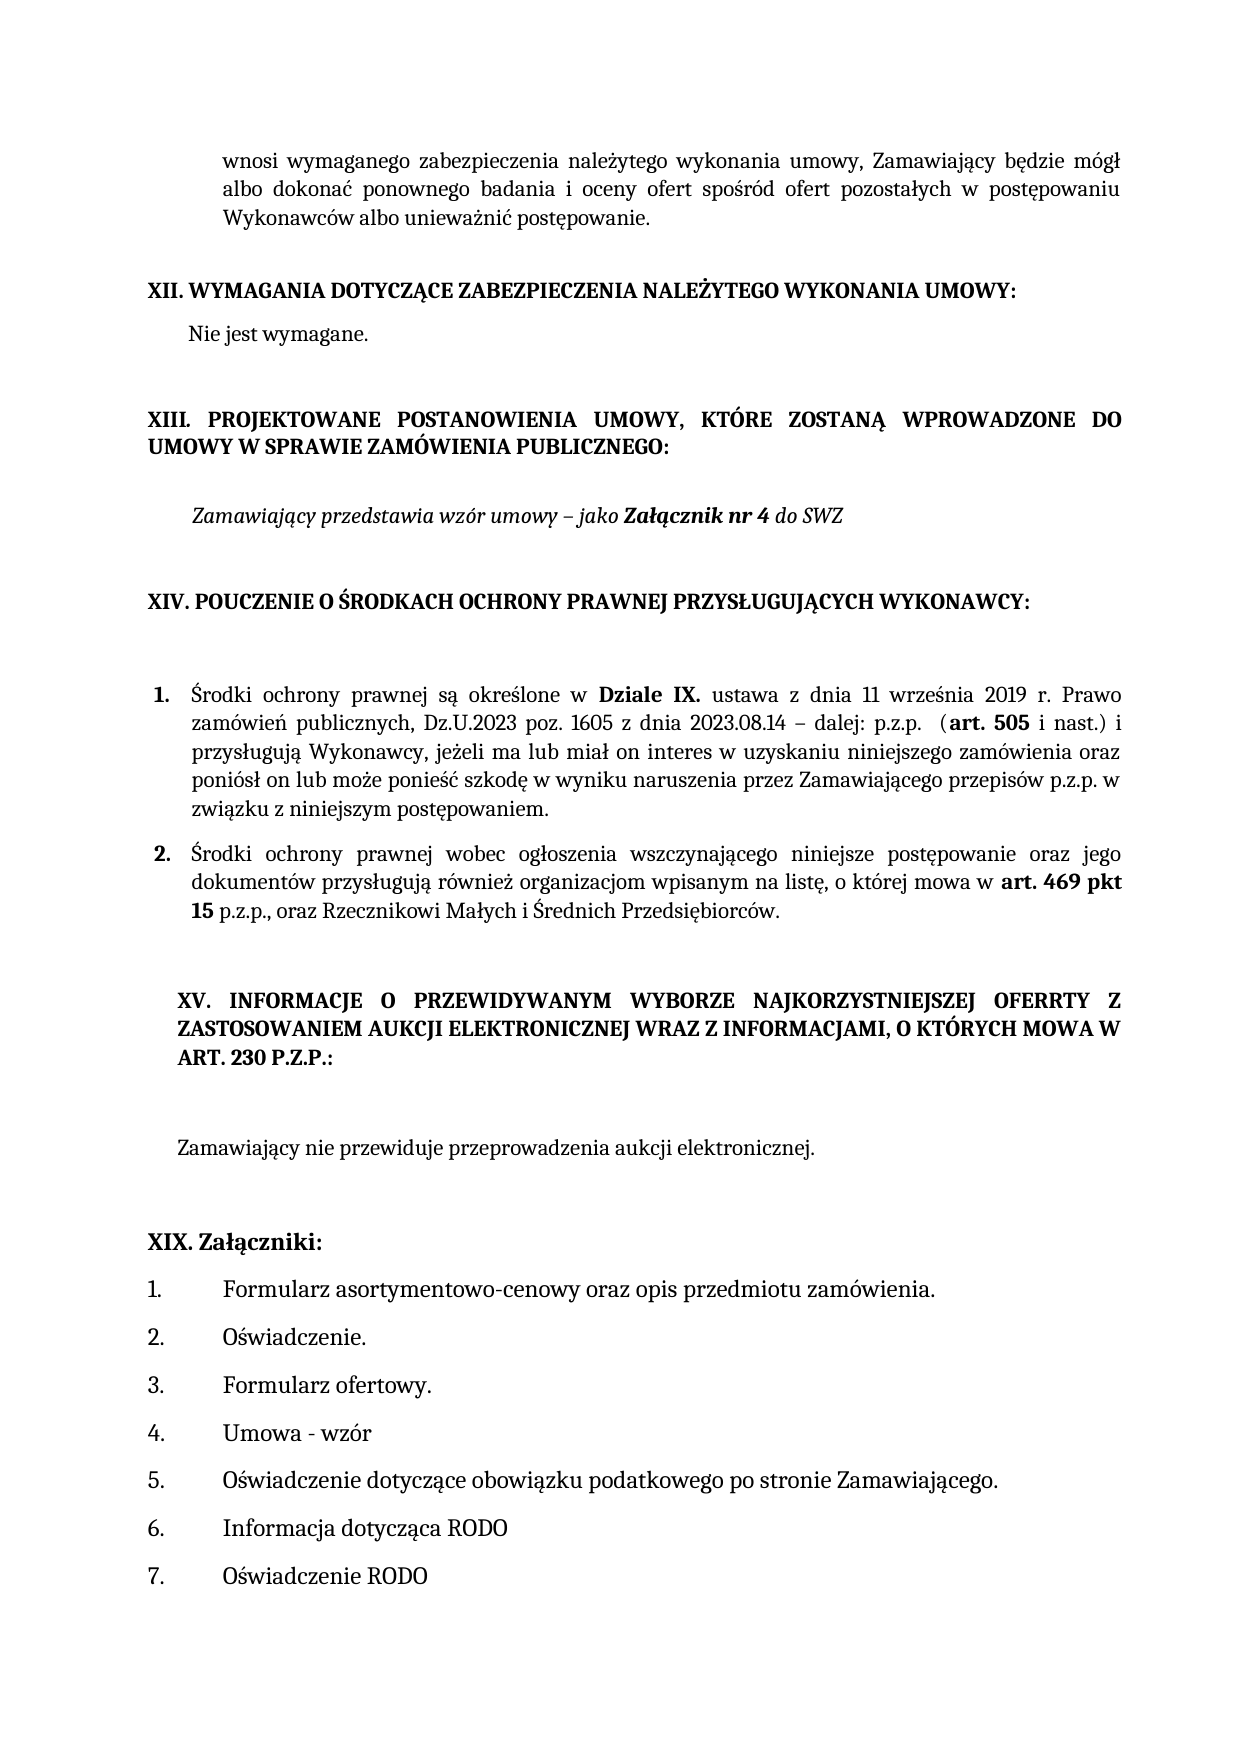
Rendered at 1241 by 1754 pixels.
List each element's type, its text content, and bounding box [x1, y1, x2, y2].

list Oświadczenie dotyczące obowiązku podatkowego po stronie Zamawiającego. [148, 1466, 1122, 1495]
list Formularz ofertowy. [148, 1371, 1122, 1399]
list Informacja dotycząca RODO [148, 1514, 1122, 1543]
list Umowa - wzór [148, 1418, 1122, 1447]
text XIV. POUCZENIE O ŚRODKACH OCHRONY PRAWNEJ PRZYSŁUGUJĄCYCH WYKONAWCY: [148, 589, 1122, 615]
list Oświadczenie. [148, 1323, 1122, 1352]
text Zamawiający przedstawia wzór umowy – jako Załącznik nr 4 do SWZ [192, 503, 1122, 529]
list Formularz asortymentowo-cenowy oraz opis przedmiotu zamówienia. [148, 1275, 1122, 1304]
text Nie jest wymagane. [148, 321, 1122, 347]
list Środki ochrony prawnej są określone w Dziale IX. ustawa z dnia 11 września 2019 r. Prawo zamówień publicznych, Dz.U.2023 poz. 1605 z dnia 2023.08.14 – dalej: p.z.p. (art. 505 i nast.) i przysługują Wykonawcy, jeżeli ma lub miał on interes w uzyskaniu niniejszego zamówienia oraz poniósł on lub może ponieść szkodę w wyniku naruszenia przez Zamawiającego przepisów p.z.p. w związku z niniejszym postępowaniem. [154, 682, 1122, 822]
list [185, 148, 1122, 231]
text XII. WYMAGANIA DOTYCZĄCE ZABEZPIECZENIA NALEŻYTEGO WYKONANIA UMOWY: [148, 278, 1122, 304]
text XV. INFORMACJE O PRZEWIDYWANYM WYBORZE NAJKORZYSTNIEJSZEJ OFERRTY Z ZASTOSOWANIEM AUKCJI ELEKTRONICZNEJ WRAZ Z INFORMACJAMI, O KTÓRYCH MOWA W ART. 230 P.Z.P.: [177, 988, 1122, 1071]
text XIX. Załączniki: [148, 1228, 1122, 1256]
text Zamawiający nie przewiduje przeprowadzenia aukcji elektronicznej. [177, 1135, 1122, 1161]
text XIII. PROJEKTOWANE POSTANOWIENIA UMOWY, KTÓRE ZOSTANĄ WPROWADZONE DO UMOWY W SPRAWIE ZAMÓWIENIA PUBLICZNEGO: [148, 407, 1122, 460]
list Oświadczenie RODO [148, 1562, 1122, 1590]
list Środki ochrony prawnej wobec ogłoszenia wszczynającego niniejsze postępowanie oraz jego dokumentów przysługują również organizacjom wpisanym na listę, o której mowa w art. 469 pkt 15 p.z.p., oraz Rzecznikowi Małych i Średnich Przedsiębiorców. [154, 841, 1122, 924]
